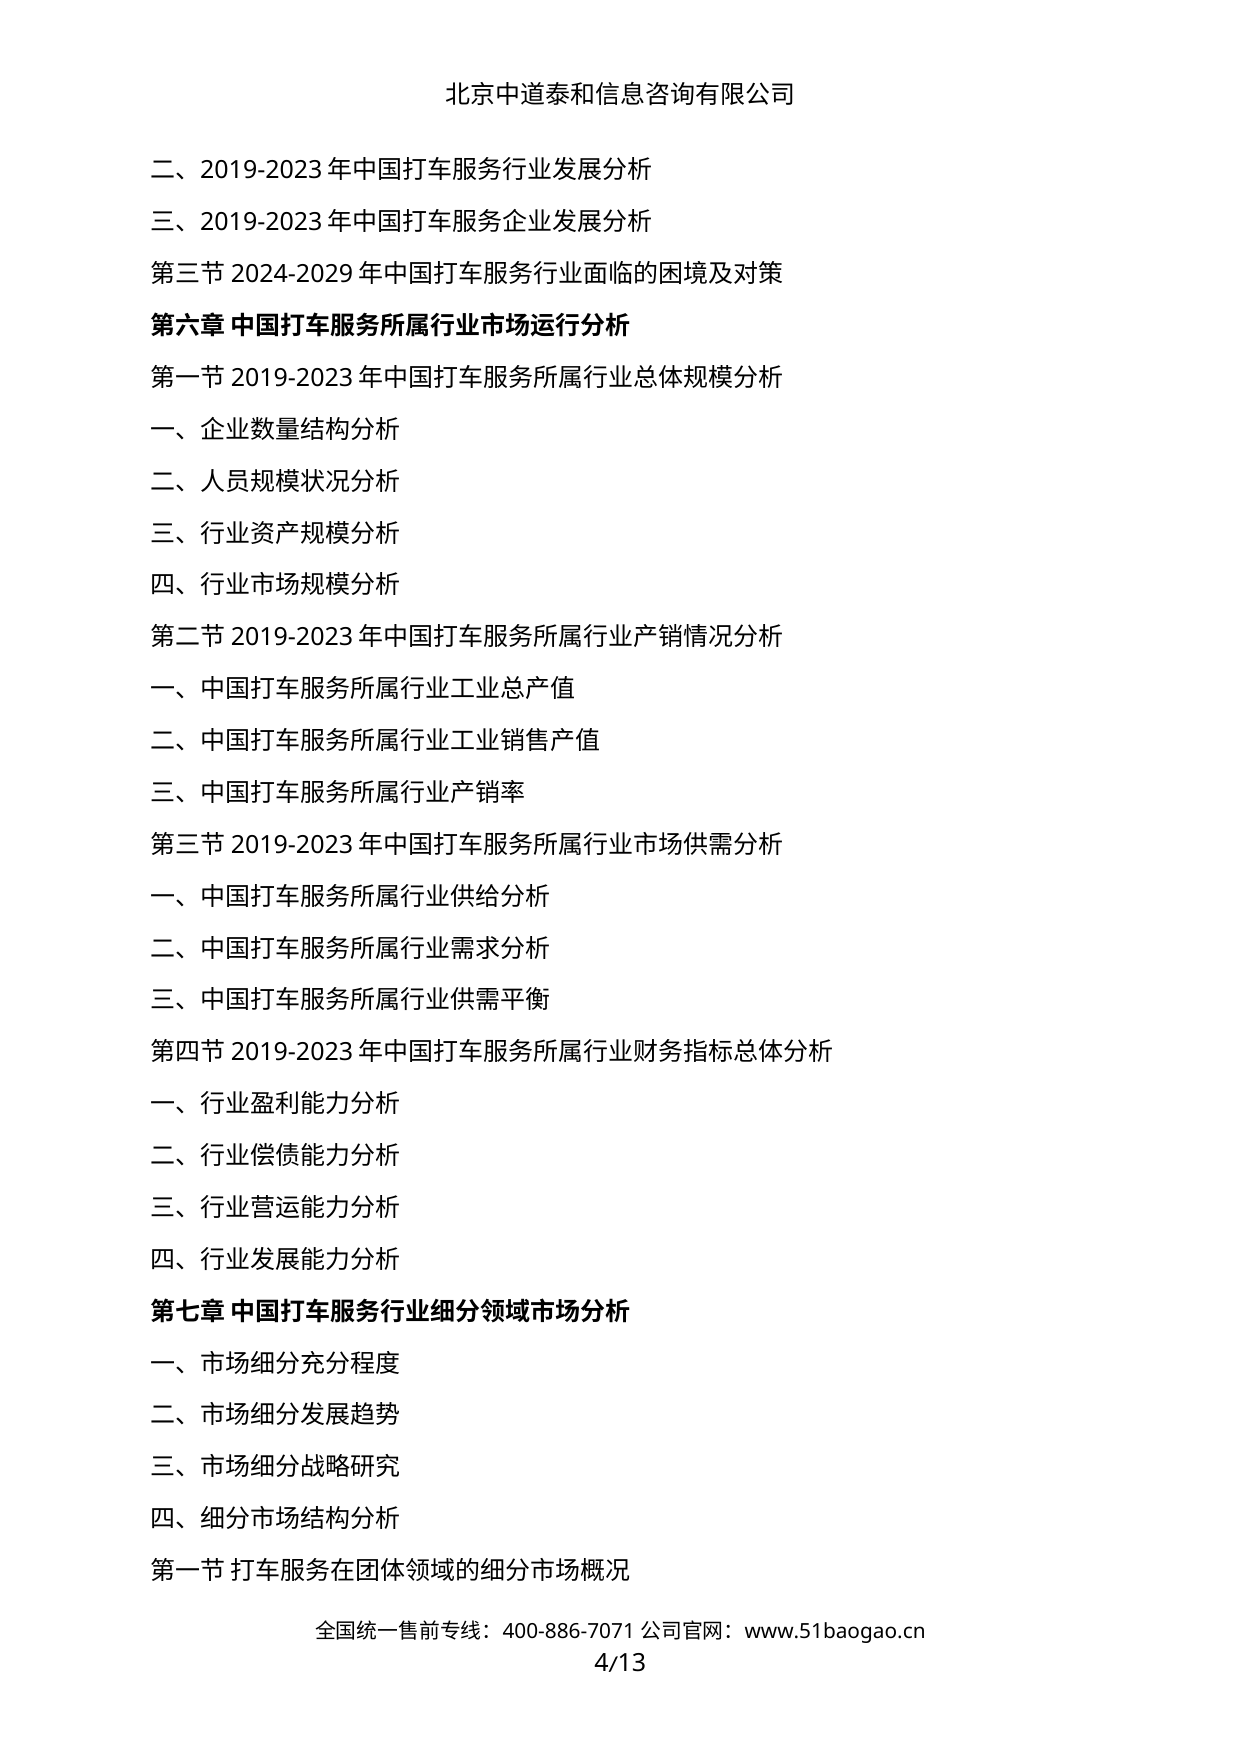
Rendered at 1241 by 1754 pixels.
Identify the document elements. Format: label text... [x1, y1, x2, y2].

text 二、中国打车服务所属行业工业销售产值 [150, 721, 1090, 757]
text 二、市场细分发展趋势 [150, 1395, 1090, 1431]
text 一、企业数量结构分析 [150, 409, 1090, 446]
text 二、人员规模状况分析 [150, 461, 1090, 497]
text 三、中国打车服务所属行业供需平衡 [150, 980, 1090, 1016]
text 第三节 2024-2029年中国打车服务行业面临的困境及对策 [150, 254, 1090, 290]
text 第一节 2019-2023年中国打车服务所属行业总体规模分析 [150, 357, 1090, 394]
text 第三节 2019-2023年中国打车服务所属行业市场供需分析 [150, 824, 1090, 861]
text 第四节 2019-2023年中国打车服务所属行业财务指标总体分析 [150, 1032, 1090, 1068]
text 二、中国打车服务所属行业需求分析 [150, 928, 1090, 964]
text 第六章 中国打车服务所属行业市场运行分析 [150, 306, 1090, 342]
text 四、行业市场规模分析 [150, 565, 1090, 601]
text 第七章 中国打车服务行业细分领域市场分析 [150, 1291, 1090, 1327]
text 四、细分市场结构分析 [150, 1499, 1090, 1535]
text 三、中国打车服务所属行业产销率 [150, 772, 1090, 809]
text 四、行业发展能力分析 [150, 1239, 1090, 1276]
text 一、中国打车服务所属行业供给分析 [150, 876, 1090, 912]
text 二、行业偿债能力分析 [150, 1136, 1090, 1172]
text 一、市场细分充分程度 [150, 1343, 1090, 1379]
text 一、行业盈利能力分析 [150, 1084, 1090, 1120]
text 三、2019-2023年中国打车服务企业发展分析 [150, 202, 1090, 238]
text 一、中国打车服务所属行业工业总产值 [150, 669, 1090, 705]
text 三、行业营运能力分析 [150, 1187, 1090, 1224]
text 二、2019-2023年中国打车服务行业发展分析 [150, 150, 1090, 186]
text 三、行业资产规模分析 [150, 513, 1090, 549]
text 三、市场细分战略研究 [150, 1447, 1090, 1483]
text 第二节 2019-2023年中国打车服务所属行业产销情况分析 [150, 617, 1090, 653]
text 第一节 打车服务在团体领域的细分市场概况 [150, 1551, 1090, 1587]
